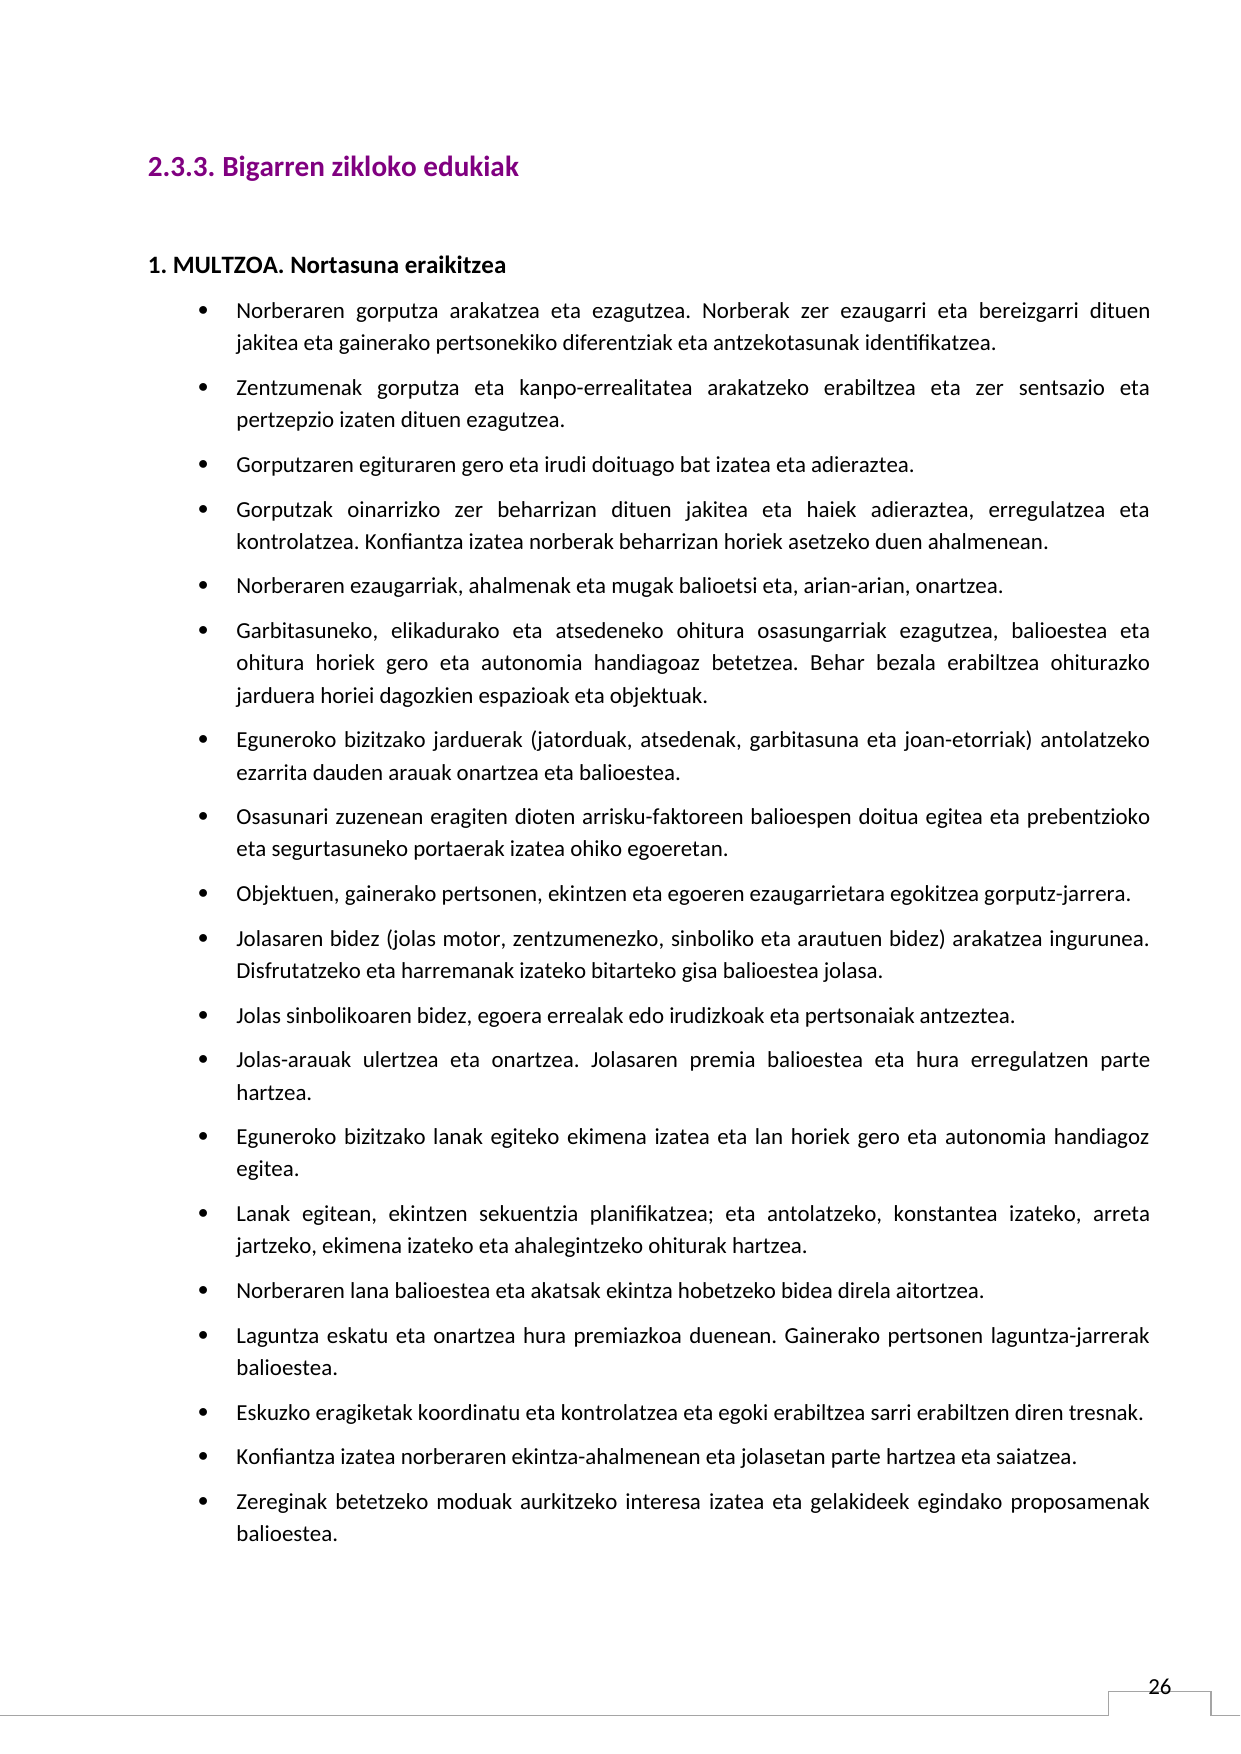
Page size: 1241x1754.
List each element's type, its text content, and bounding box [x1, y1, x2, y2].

list Norberaren ezaugarriak, ahalmenak eta mugak balioetsi eta, arian-arian, onartzea. [199, 572, 1152, 600]
list Garbitasuneko, elikadurako eta atsedeneko ohitura osasungarriak ezagutzea, balioestea eta ohitura horiek gero eta autonomia handiagoaz betetzea. Behar bezala erabiltzea ohiturazko jarduera horiei dagozkien espazioak eta objektuak. [199, 616, 1152, 709]
list Norberaren gorputza arakatzea eta ezagutzea. Norberak zer ezaugarri eta bereizgarri dituen jakitea eta gainerako pertsonekiko diferentziak eta antzekotasunak identifikatzea. [199, 296, 1152, 357]
text 1. MULTZOA. Nortasuna eraikitzea [148, 249, 1152, 279]
list Eguneroko bizitzako jarduerak (jatorduak, atsedenak, garbitasuna eta joan-etorriak) antolatzeko ezarrita dauden arauak onartzea eta balioestea. [199, 725, 1152, 786]
list Zentzumenak gorputza eta kanpo-errealitatea arakatzeko erabiltzea eta zer sentsazio eta pertzepzio izaten dituen ezagutzea. [199, 373, 1152, 433]
list Zereginak betetzeko moduak aurkitzeko interesa izatea eta gelakideek egindako proposamenak balioestea. [199, 1487, 1152, 1547]
list Norberaren lana balioestea eta akatsak ekintza hobetzeko bidea direla aitortzea. [199, 1276, 1152, 1304]
list Konfiantza izatea norberaren ekintza-ahalmenean eta jolasetan parte hartzea eta saiatzea. [199, 1442, 1152, 1470]
list Eguneroko bizitzako lanak egiteko ekimena izatea eta lan horiek gero eta autonomia handiagoz egitea. [199, 1122, 1152, 1182]
list Laguntza eskatu eta onartzea hura premiazkoa duenean. Gainerako pertsonen laguntza-jarrerak balioestea. [199, 1321, 1152, 1381]
list Jolasaren bidez (jolas motor, zentzumenezko, sinboliko eta arautuen bidez) arakatzea ingurunea. Disfrutatzeko eta harremanak izateko bitarteko gisa balioestea jolasa. [199, 924, 1152, 984]
list Gorputzaren egituraren gero eta irudi doituago bat izatea eta adieraztea. [199, 450, 1152, 478]
list Jolas-arauak ulertzea eta onartzea. Jolasaren premia balioestea eta hura erregulatzen parte hartzea. [199, 1045, 1152, 1106]
list Jolas sinbolikoaren bidez, egoera errealak edo irudizkoak eta pertsonaiak antzeztea. [199, 1001, 1152, 1029]
subtitle 2.3.3. Bigarren zikloko edukiak [148, 148, 1152, 183]
list Eskuzko eragiketak koordinatu eta kontrolatzea eta egoki erabiltzea sarri erabiltzen diren tresnak. [199, 1398, 1152, 1426]
list Objektuen, gainerako pertsonen, ekintzen eta egoeren ezaugarrietara egokitzea gorputz-jarrera. [199, 879, 1152, 907]
list Gorputzak oinarrizko zer beharrizan dituen jakitea eta haiek adieraztea, erregulatzea eta kontrolatzea. Konfiantza izatea norberak beharrizan horiek asetzeko duen ahalmenean. [199, 495, 1152, 555]
list Lanak egitean, ekintzen sekuentzia planifikatzea; eta antolatzeko, konstantea izateko, arreta jartzeko, ekimena izateko eta ahalegintzeko ohiturak hartzea. [199, 1199, 1152, 1259]
list Osasunari zuzenean eragiten dioten arrisku-faktoreen balioespen doitua egitea eta prebentzioko eta segurtasuneko portaerak izatea ohiko egoeretan. [199, 802, 1152, 862]
